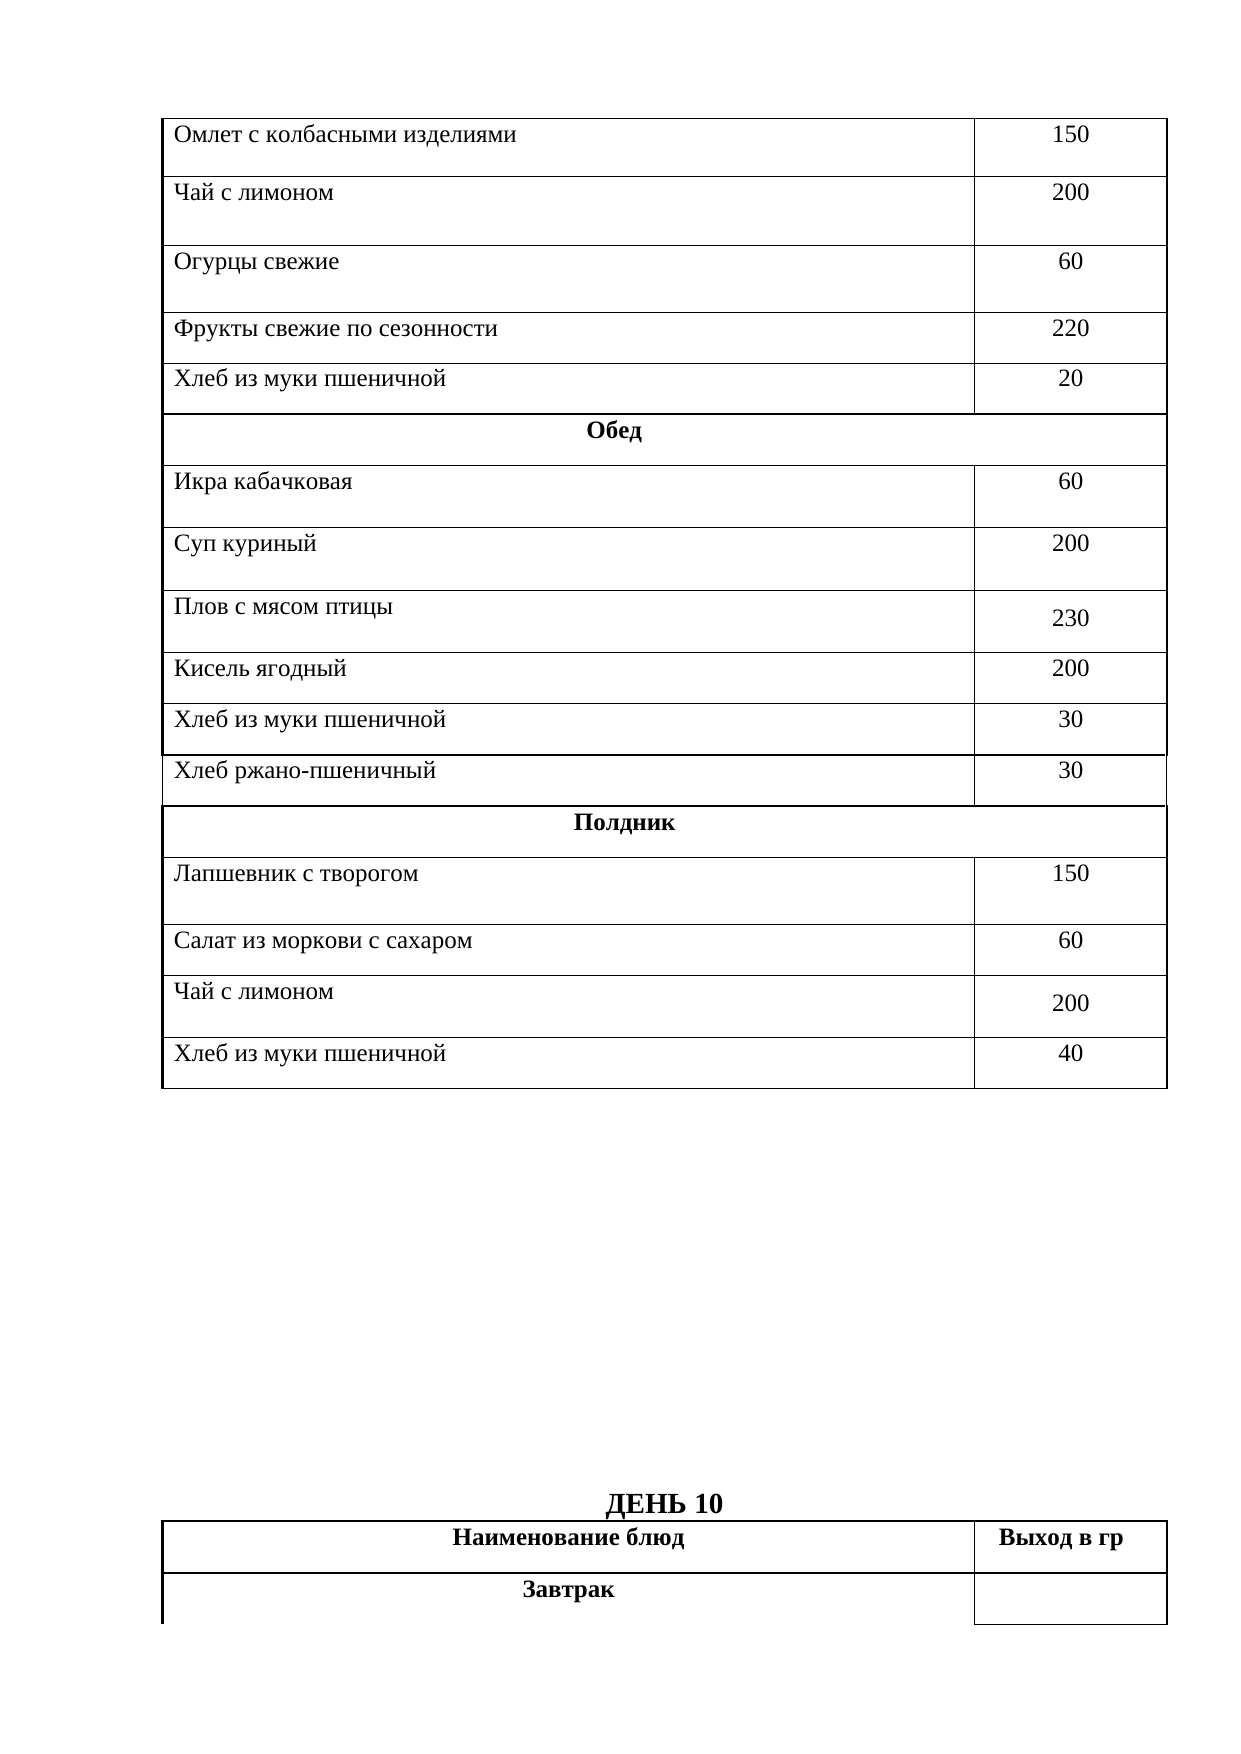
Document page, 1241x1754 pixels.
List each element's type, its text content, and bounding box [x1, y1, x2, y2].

table_cell 40 [975, 1038, 1166, 1088]
table_cell Кисель ягодный [164, 653, 974, 703]
table_cell Икра кабачковая [164, 466, 974, 527]
text ДЕНЬ 10 [177, 1487, 1152, 1520]
table_cell 20 [975, 364, 1166, 413]
table_cell Салат из моркови с сахаром [164, 925, 974, 975]
table_cell 30 [975, 704, 1166, 753]
table_cell 150 [975, 858, 1166, 924]
table_cell Хлеб ржано-пшеничный [163, 756, 974, 805]
table_cell 200 [975, 528, 1166, 590]
table_cell Завтрак [164, 1574, 974, 1623]
table_cell 220 [975, 313, 1166, 362]
table_cell Омлет с колбасными изделиями [164, 119, 974, 176]
table_header Наименование блюд [164, 1522, 974, 1572]
table_cell Хлеб из муки пшеничной [164, 1038, 974, 1088]
table_cell [975, 805, 1166, 857]
table_cell 60 [975, 246, 1166, 312]
table_cell Суп куриный [164, 528, 974, 590]
table_cell 30 [975, 754, 1166, 805]
table_cell Хлеб из муки пшеничной [164, 364, 974, 413]
table_cell Плов с мясом птицы [164, 591, 974, 652]
table_cell 60 [975, 466, 1166, 527]
table_cell Чай с лимоном [164, 976, 974, 1037]
table_cell 230 [975, 591, 1166, 652]
table_header Выход в гр [975, 1522, 1166, 1572]
table_cell 200 [975, 653, 1166, 703]
table_cell Полдник [164, 807, 974, 857]
table_cell 60 [975, 925, 1166, 975]
table_cell Фрукты свежие по сезонности [164, 313, 974, 362]
table_cell Лапшевник с творогом [164, 858, 974, 924]
table_cell Обед [164, 415, 1166, 465]
table_cell 200 [975, 177, 1166, 245]
table_cell Огурцы свежие [164, 246, 974, 312]
table_cell 200 [975, 976, 1166, 1037]
table_cell Хлеб из муки пшеничной [164, 704, 974, 753]
table_cell 150 [975, 119, 1166, 176]
table_cell [975, 1574, 1166, 1623]
table_cell Чай с лимоном [164, 177, 974, 245]
